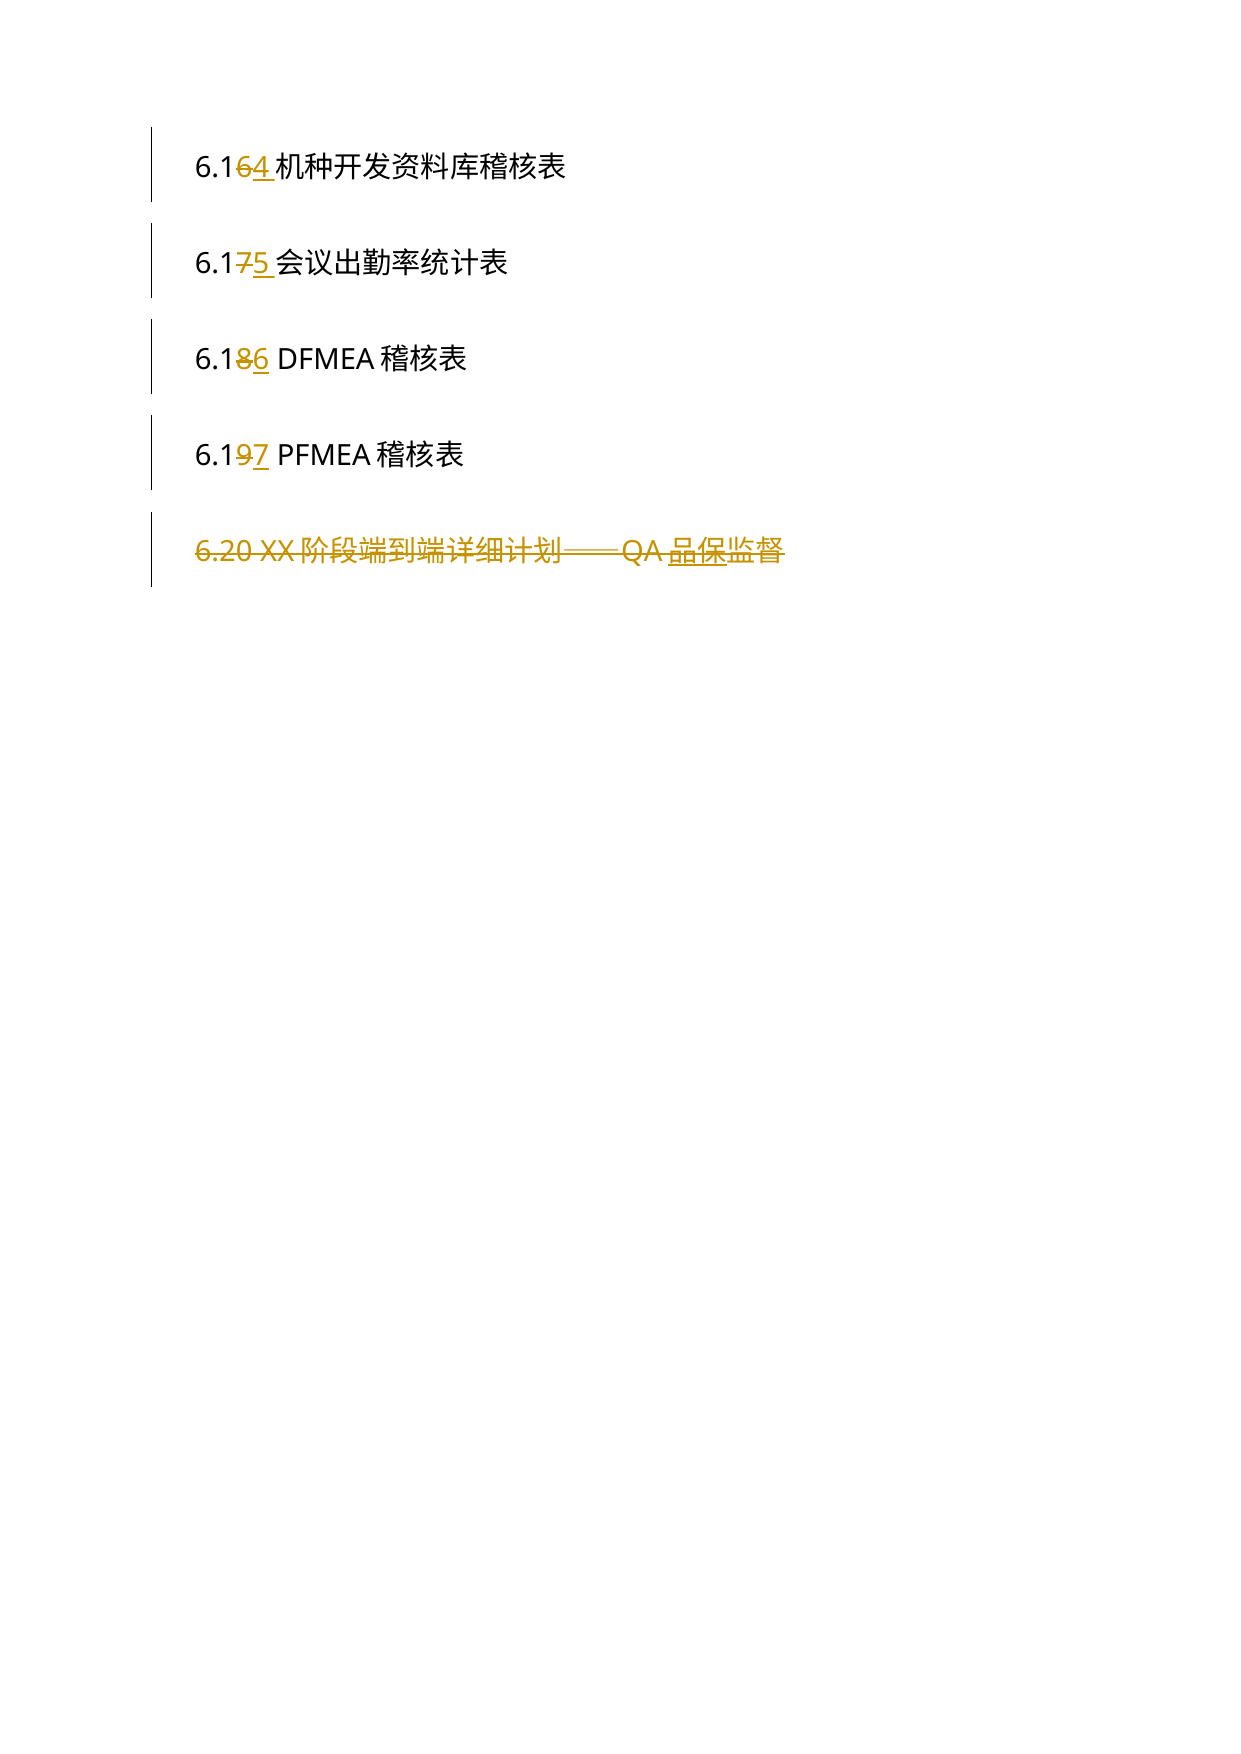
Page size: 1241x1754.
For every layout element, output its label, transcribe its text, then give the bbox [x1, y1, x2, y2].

text 6.1机种开发资料库稽核表 [165, 127, 1075, 202]
text 6.1 PFMEA稽核表 [165, 415, 1075, 490]
text 6.1会议出勤率统计表 [165, 223, 1075, 298]
text 6.1 DFMEA稽核表 [165, 319, 1075, 394]
